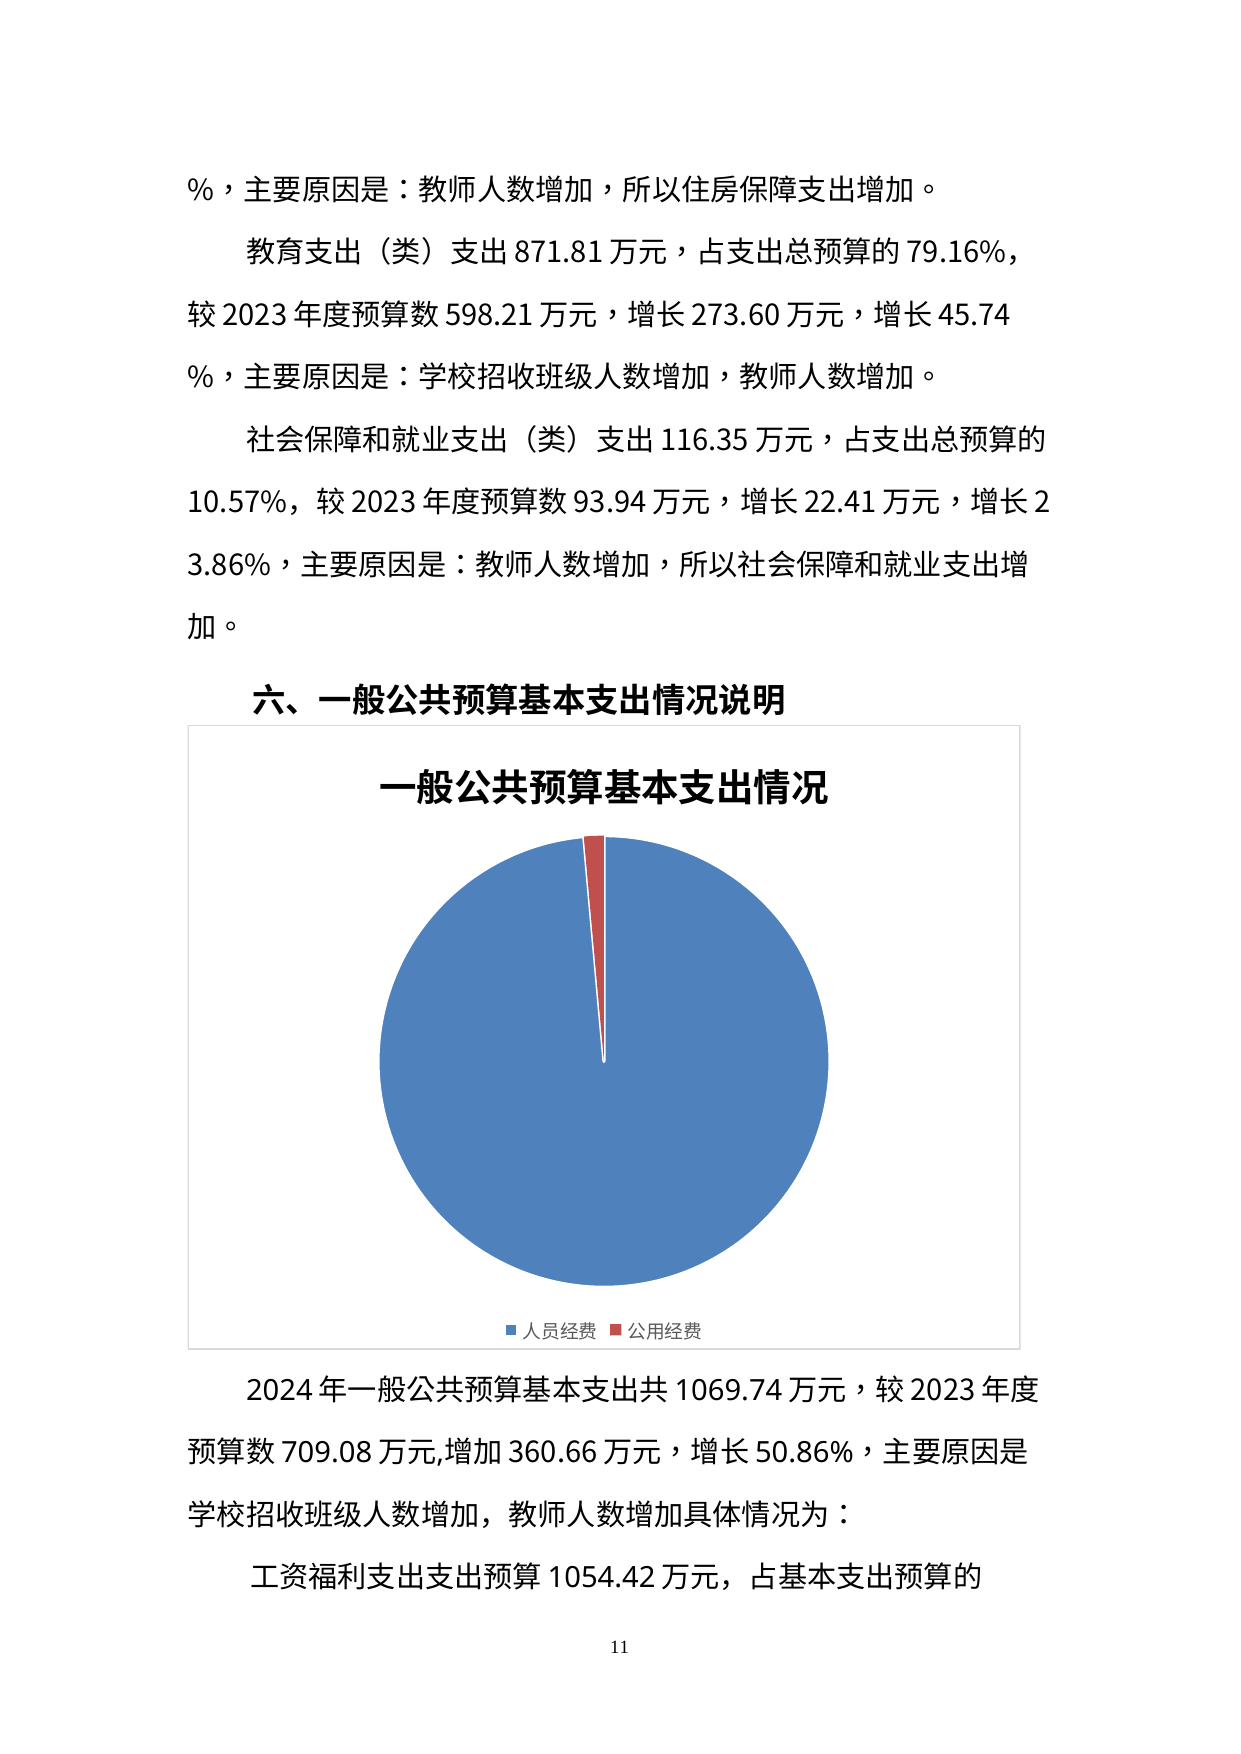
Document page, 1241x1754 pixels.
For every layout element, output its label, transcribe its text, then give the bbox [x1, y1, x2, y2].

text 教育支出（类）支出871.81万元，占支出总预算的79.16%，较2023年度预算数598.21万元，增长273.60万元，增长45.74%，主要原因是：学校招收班级人数增加，教师人数增加。 [187, 212, 1053, 400]
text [187, 150, 1053, 212]
text 社会保障和就业支出（类）支出116.35万元，占支出总预算的10.57%，较2023年度预算数93.94万元，增长22.41万元，增长23.86%，主要原因是：教师人数增加，所以社会保障和就业支出增加。 [187, 400, 1053, 650]
text 六、一般公共预算基本支出情况说明 [187, 662, 1053, 725]
text 2024年一般公共预算基本支出共1069.74万元，较2023年度预算数709.08万元,增加360.66万元，增长50.86%，主要原因是学校招收班级人数增加，教师人数增加具体情况为： [187, 1350, 1053, 1537]
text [187, 1537, 1053, 1600]
